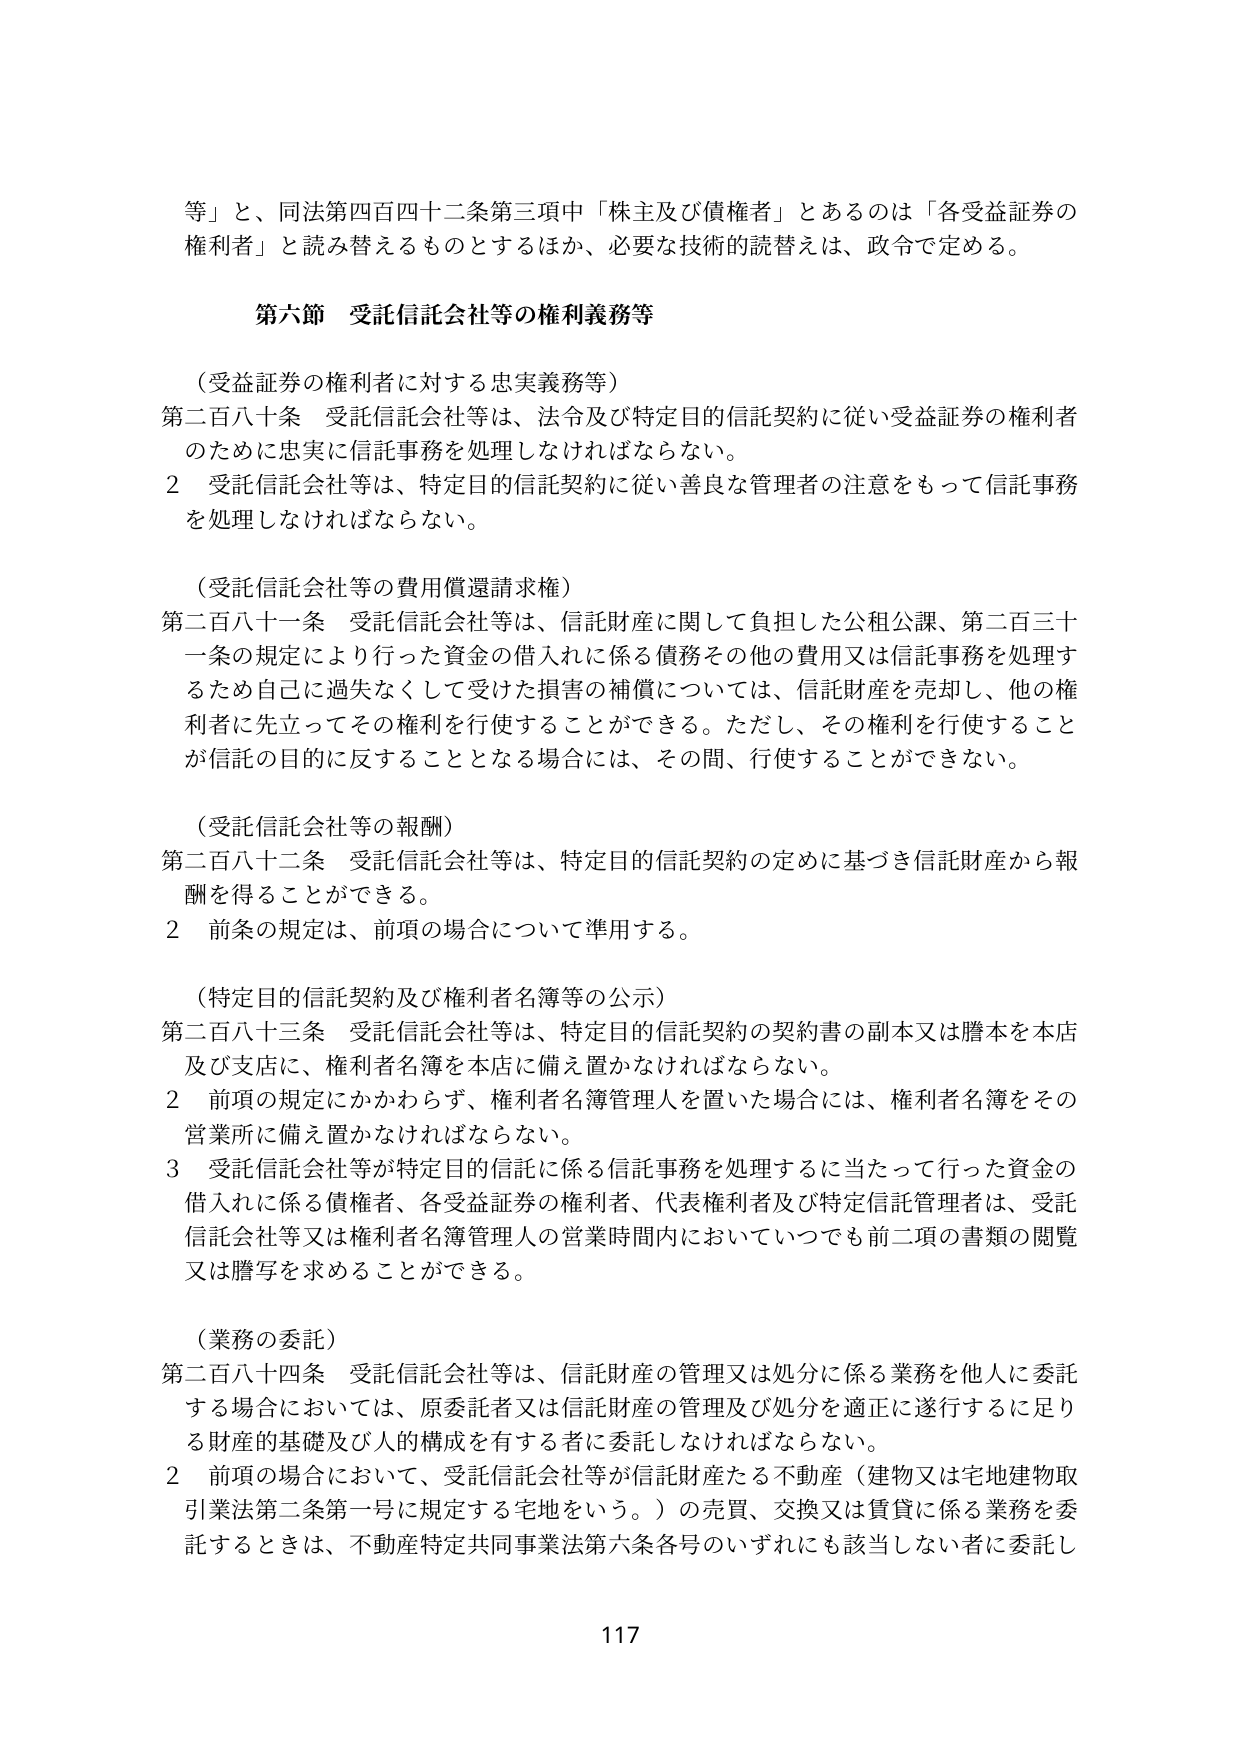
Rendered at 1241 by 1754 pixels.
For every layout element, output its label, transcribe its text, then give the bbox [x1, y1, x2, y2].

text ２ 前項の規定にかかわらず、権利者名簿管理人を置いた場合には、権利者名簿をその営業所に備え置かなければならない。 [161, 1082, 1079, 1150]
text （受託信託会社等の報酬） [184, 809, 1079, 843]
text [161, 194, 1079, 262]
text ２ 前条の規定は、前項の場合について準用する。 [161, 911, 1079, 945]
text （業務の委託） [184, 1321, 1079, 1355]
text 第六節 受託信託会社等の権利義務等 [253, 296, 1079, 330]
text 第二百八十一条 受託信託会社等は、信託財産に関して負担した公租公課、第二百三十一条の規定により行った資金の借入れに係る債務その他の費用又は信託事務を処理するため自己に過失なくして受けた損害の補償については、信託財産を売却し、他の権利者に先立ってその権利を行使することができる。ただし、その権利を行使することが信託の目的に反することとなる場合には、その間、行使することができない。 [161, 604, 1079, 774]
text ３ 受託信託会社等が特定目的信託に係る信託事務を処理するに当たって行った資金の借入れに係る債権者、各受益証券の権利者、代表権利者及び特定信託管理者は、受託信託会社等又は権利者名簿管理人の営業時間内においていつでも前二項の書類の閲覧又は謄写を求めることができる。 [161, 1150, 1079, 1287]
text ２ 受託信託会社等は、特定目的信託契約に従い善良な管理者の注意をもって信託事務を処理しなければならない。 [161, 467, 1079, 535]
text （特定目的信託契約及び権利者名簿等の公示） [184, 979, 1079, 1014]
text 第二百八十条 受託信託会社等は、法令及び特定目的信託契約に従い受益証券の権利者のために忠実に信託事務を処理しなければならない。 [161, 399, 1079, 467]
text （受託信託会社等の費用償還請求権） [184, 569, 1079, 604]
text 第二百八十三条 受託信託会社等は、特定目的信託契約の契約書の副本又は謄本を本店及び支店に、権利者名簿を本店に備え置かなければならない。 [161, 1014, 1079, 1082]
text 第二百八十二条 受託信託会社等は、特定目的信託契約の定めに基づき信託財産から報酬を得ることができる。 [161, 843, 1079, 911]
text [161, 1458, 1079, 1560]
text （受益証券の権利者に対する忠実義務等） [184, 364, 1079, 399]
text 第二百八十四条 受託信託会社等は、信託財産の管理又は処分に係る業務を他人に委託する場合においては、原委託者又は信託財産の管理及び処分を適正に遂行するに足りる財産的基礎及び人的構成を有する者に委託しなければならない。 [161, 1355, 1079, 1458]
